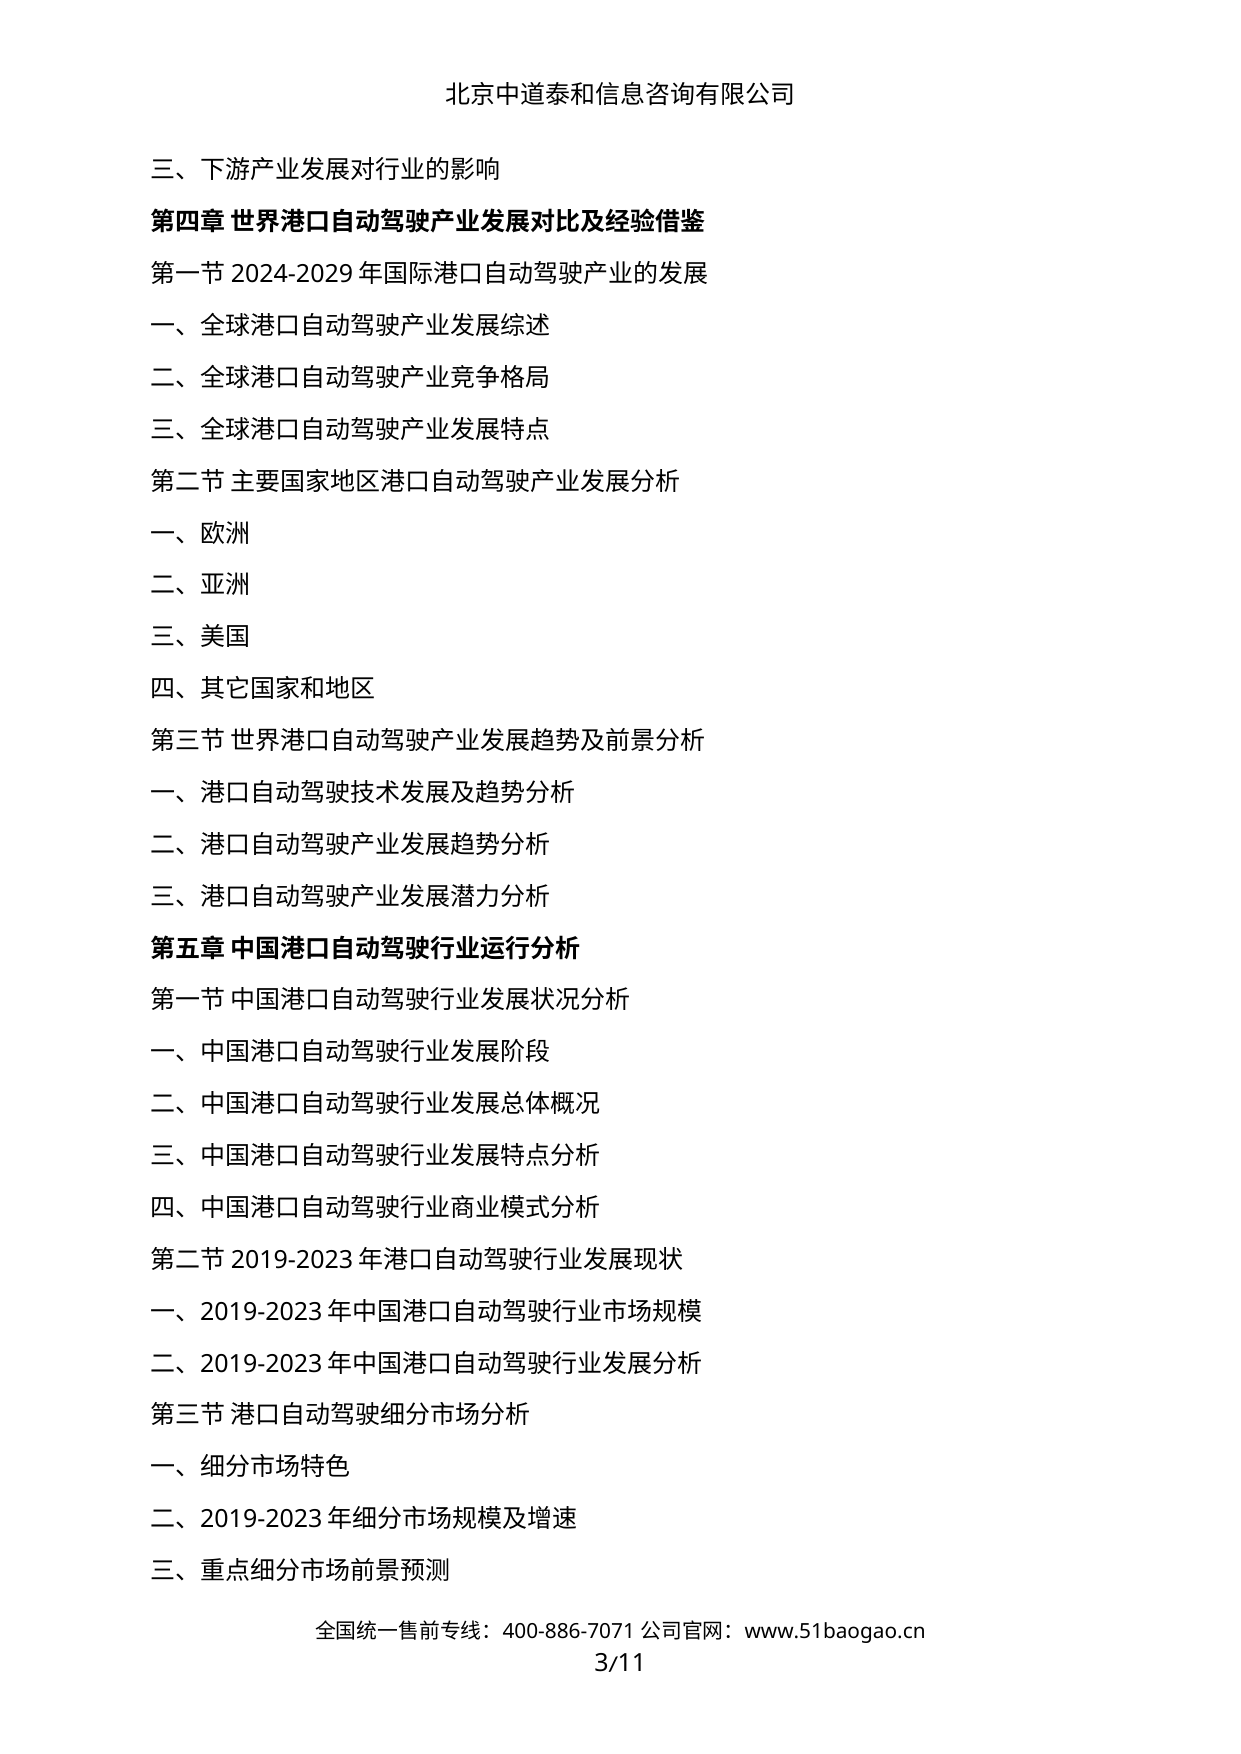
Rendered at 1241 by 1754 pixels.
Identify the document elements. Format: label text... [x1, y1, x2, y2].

text 三、重点细分市场前景预测 [150, 1551, 1090, 1587]
text 二、亚洲 [150, 565, 1090, 601]
text 二、全球港口自动驾驶产业竞争格局 [150, 357, 1090, 394]
text 二、港口自动驾驶产业发展趋势分析 [150, 824, 1090, 861]
text 一、2019-2023年中国港口自动驾驶行业市场规模 [150, 1291, 1090, 1327]
text 一、全球港口自动驾驶产业发展综述 [150, 306, 1090, 342]
text 第二节 主要国家地区港口自动驾驶产业发展分析 [150, 461, 1090, 497]
text 三、中国港口自动驾驶行业发展特点分析 [150, 1136, 1090, 1172]
text 一、中国港口自动驾驶行业发展阶段 [150, 1032, 1090, 1068]
text 第一节 中国港口自动驾驶行业发展状况分析 [150, 980, 1090, 1016]
text 一、欧洲 [150, 513, 1090, 549]
text 二、2019-2023年细分市场规模及增速 [150, 1499, 1090, 1535]
text 第三节 世界港口自动驾驶产业发展趋势及前景分析 [150, 721, 1090, 757]
text 一、港口自动驾驶技术发展及趋势分析 [150, 772, 1090, 809]
text 四、其它国家和地区 [150, 669, 1090, 705]
text 二、中国港口自动驾驶行业发展总体概况 [150, 1084, 1090, 1120]
text 二、2019-2023年中国港口自动驾驶行业发展分析 [150, 1343, 1090, 1379]
text 第一节 2024-2029年国际港口自动驾驶产业的发展 [150, 254, 1090, 290]
text 四、中国港口自动驾驶行业商业模式分析 [150, 1187, 1090, 1224]
text 三、港口自动驾驶产业发展潜力分析 [150, 876, 1090, 912]
text 第五章 中国港口自动驾驶行业运行分析 [150, 928, 1090, 964]
text 一、细分市场特色 [150, 1447, 1090, 1483]
text 第三节 港口自动驾驶细分市场分析 [150, 1395, 1090, 1431]
text 三、下游产业发展对行业的影响 [150, 150, 1090, 186]
text 第二节 2019-2023年港口自动驾驶行业发展现状 [150, 1239, 1090, 1276]
text 三、美国 [150, 617, 1090, 653]
text 三、全球港口自动驾驶产业发展特点 [150, 409, 1090, 446]
text 第四章 世界港口自动驾驶产业发展对比及经验借鉴 [150, 202, 1090, 238]
